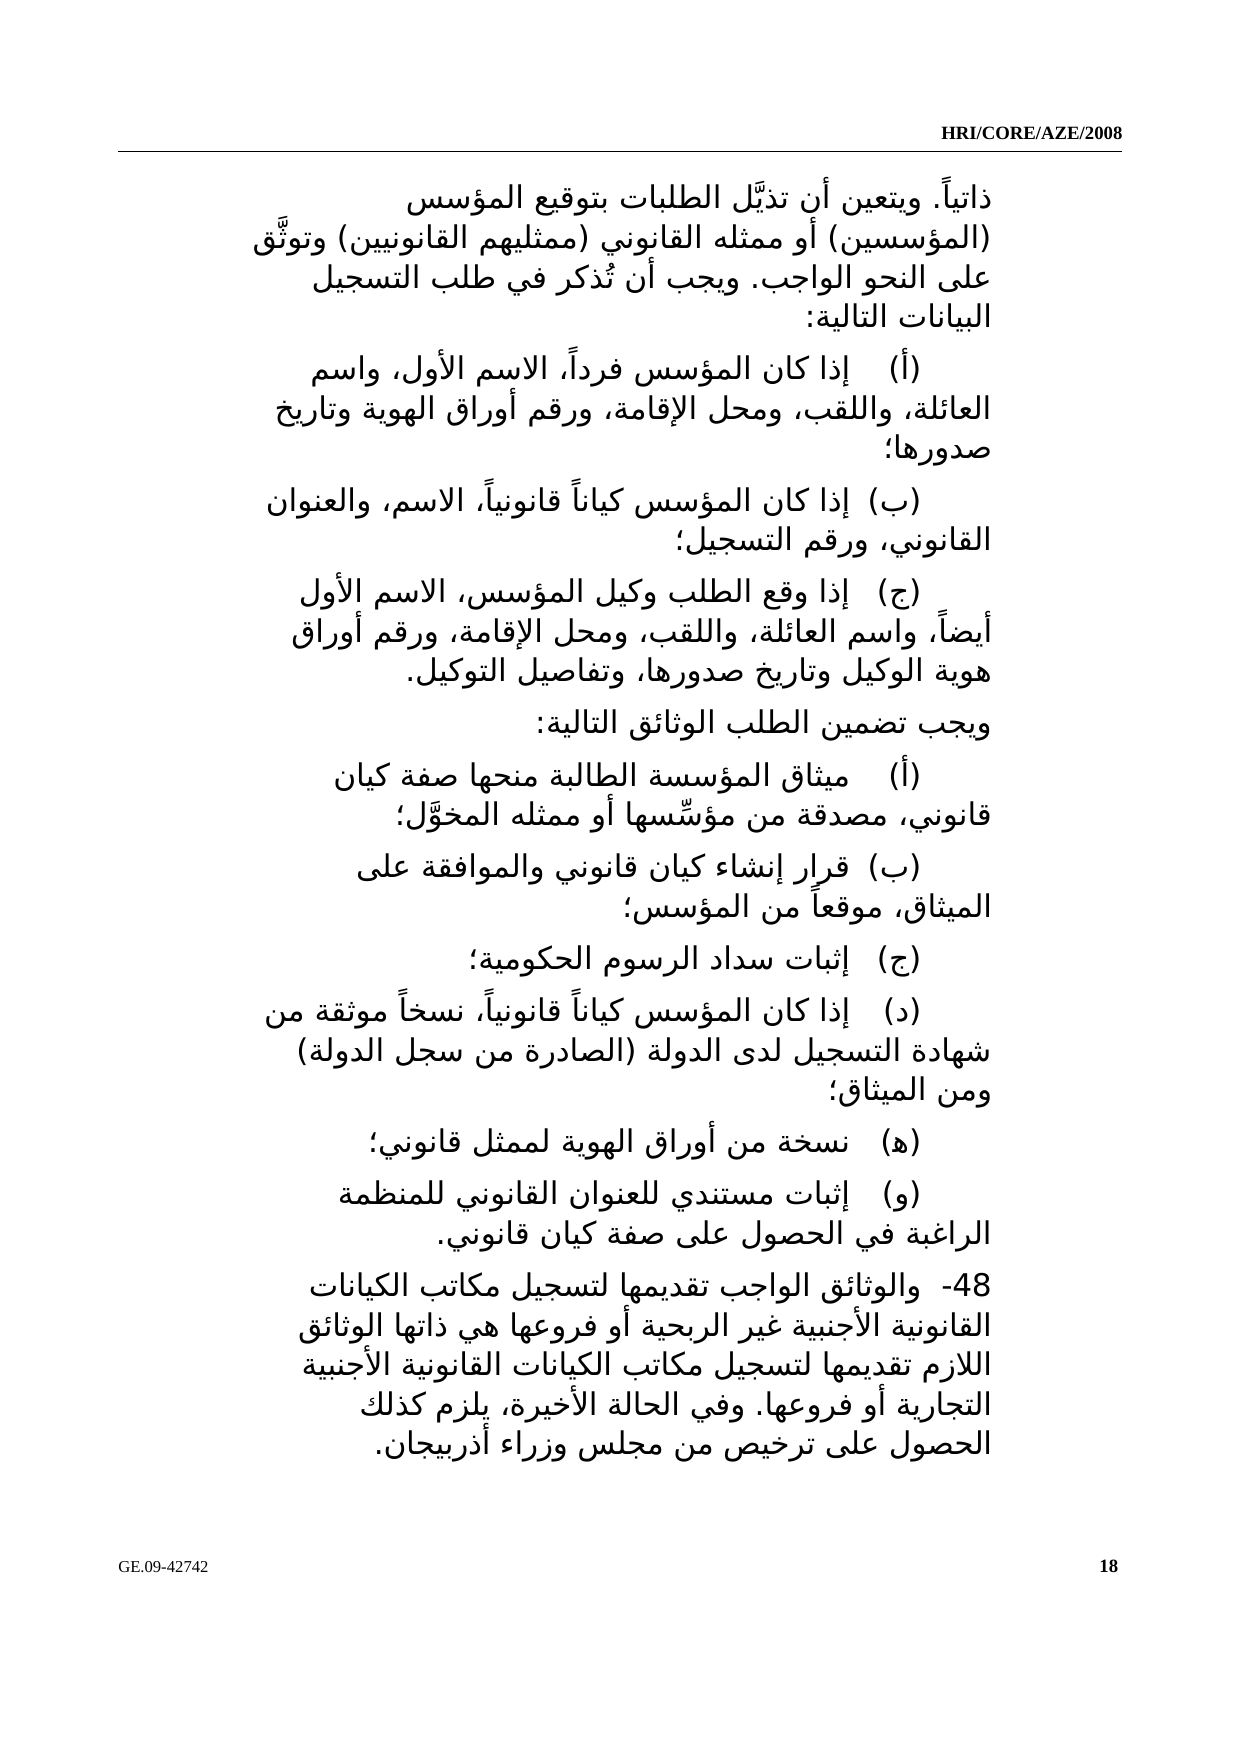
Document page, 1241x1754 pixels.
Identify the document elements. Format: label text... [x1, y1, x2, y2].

text 48- والوثائق الواجب تقديمها لتسجيل مكاتب الكيانات القانونية الأجنبية غير الربحية أو فروعها هي ذاتها الوثائق اللازم تقديمها لتسجيل مكاتب الكيانات القانونية الأجنبية التجارية أو فروعها. وفي الحالة الأخيرة، يلزم كذلك الحصول على ترخيص من مجلس وزراء أذربيجان. [248, 1265, 992, 1463]
text (و) إثبات مستندي للعنوان القانوني للمنظمة الراغبة في الحصول على صفة كيان قانوني. [248, 1173, 992, 1252]
text (ب) قرار إنشاء كيان قانوني والموافقة على الميثاق، موقعاً من المؤسس؛ [248, 846, 992, 925]
text (ج) إذا وقع الطلب وكيل المؤسس، الاسم الأول أيضاً، واسم العائلة، واللقب، ومحل الإقامة، ورقم أوراق هوية الوكيل وتاريخ صدورها، وتفاصيل التوكيل. [248, 571, 992, 690]
text (ﻫ) نسخة من أوراق الهوية لممثل قانوني؛ [248, 1121, 992, 1161]
text (أ) ميثاق المؤسسة الطالبة منحها صفة كيان قانوني، مصدقة من مؤسِّسها أو ممثله المخوَّل؛ [248, 754, 992, 833]
text (ب) إذا كان المؤسس كياناً قانونياً، الاسم، والعنوان القانوني، ورقم التسجيل؛ [248, 479, 992, 558]
text (د) إذا كان المؤسس كياناً قانونياً، نسخاً موثقة من شهادة التسجيل لدى الدولة (الصادرة من سجل الدولة) ومن الميثاق؛ [248, 990, 992, 1108]
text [248, 177, 992, 336]
text ويجب تضمين الطلب الوثائق التالية: [248, 702, 992, 742]
text (أ) إذا كان المؤسس فرداً، الاسم الأول، واسم العائلة، واللقب، ومحل الإقامة، ورقم أوراق الهوية وتاريخ صدورها؛ [248, 348, 992, 467]
text (ج) إثبات سداد الرسوم الحكومية؛ [248, 938, 992, 977]
